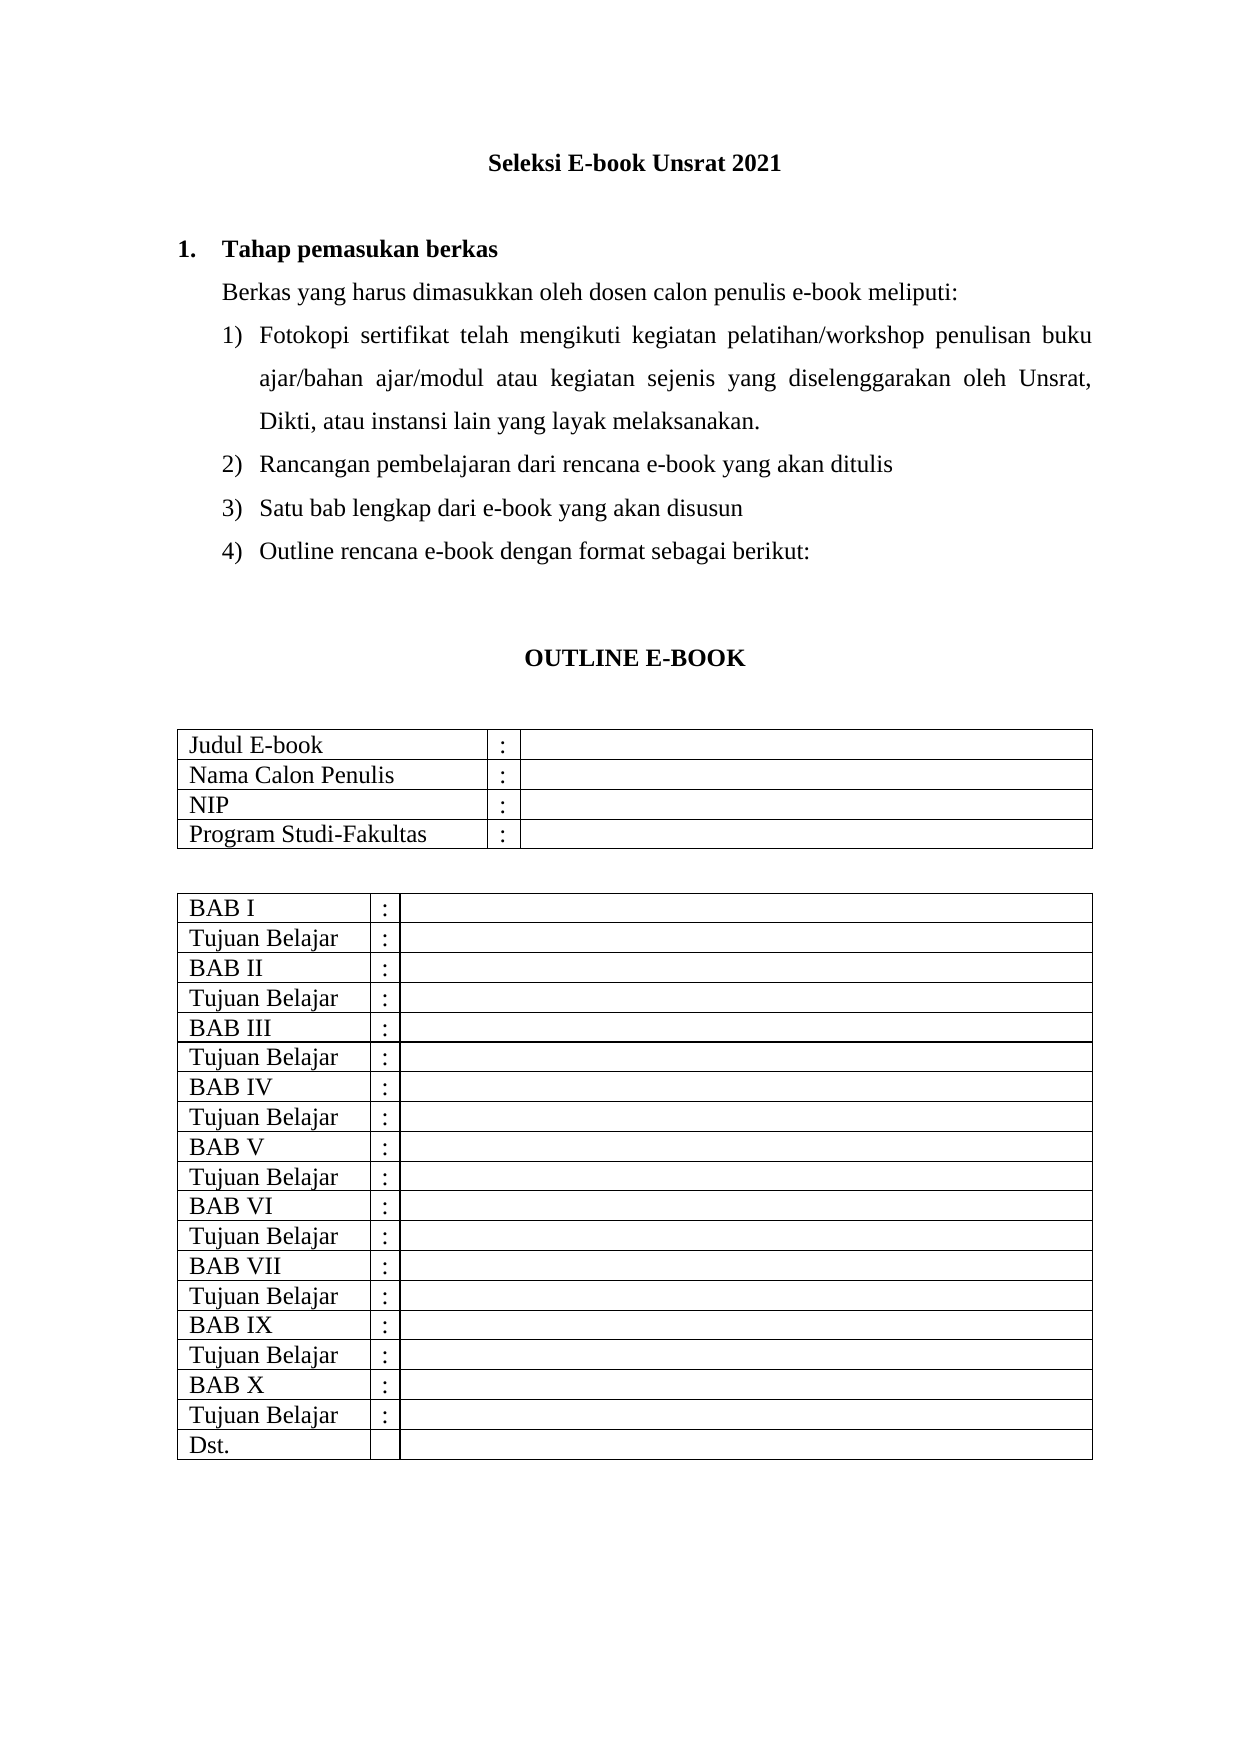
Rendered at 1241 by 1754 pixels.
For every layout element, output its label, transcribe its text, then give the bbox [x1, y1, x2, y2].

table_cell [401, 1311, 1092, 1339]
table_cell : [371, 1340, 399, 1369]
table_cell BAB VI [178, 1191, 370, 1220]
table_header [521, 730, 1092, 759]
table_cell Tujuan Belajar [178, 983, 370, 1012]
table_cell : [371, 1072, 399, 1101]
table_cell Tujuan Belajar [178, 1043, 370, 1071]
list Fotokopi sertifikat telah mengikuti kegiatan pelatihan/workshop penulisan buku ajar/bahan ajar/modul atau kegiatan sejenis yang diselenggarakan oleh Unsrat, Dikti, atau instansi lain yang layak melaksanakan. [222, 320, 1092, 435]
table_cell [401, 1400, 1092, 1429]
table_cell BAB X [178, 1370, 370, 1399]
table_cell : [371, 983, 399, 1012]
table_cell BAB IX [178, 1311, 370, 1339]
table_cell : [371, 1370, 399, 1399]
text OUTLINE E-BOOK [177, 643, 1092, 672]
table_cell BAB IV [178, 1072, 370, 1101]
list Tahap pemasukan berkas [177, 234, 1092, 263]
table_cell [401, 1370, 1092, 1399]
table_cell BAB VII [178, 1251, 370, 1280]
table_header : [488, 730, 520, 759]
table_cell : [371, 1221, 399, 1250]
list Rancangan pembelajaran dari rencana e-book yang akan ditulis [222, 449, 1092, 478]
table_cell [401, 1430, 1092, 1458]
table_cell Tujuan Belajar [178, 1400, 370, 1429]
text Berkas yang harus dimasukkan oleh dosen calon penulis e-book meliputi: [222, 277, 1092, 306]
table_cell : [371, 1251, 399, 1280]
table_cell : [371, 953, 399, 982]
table_cell : [488, 820, 520, 848]
table_cell Program Studi-Fakultas [178, 820, 487, 848]
table_cell BAB II [178, 953, 370, 982]
table_cell [371, 1430, 399, 1458]
table_cell NIP [178, 790, 487, 818]
list Satu bab lengkap dari e-book yang akan disusun [222, 493, 1092, 521]
table_cell [401, 1162, 1092, 1190]
table_cell [401, 1043, 1092, 1071]
table_cell : [488, 790, 520, 818]
table_cell [401, 1013, 1092, 1041]
table_cell BAB V [178, 1132, 370, 1161]
table_header BAB I [178, 894, 370, 922]
table_cell : [371, 1043, 399, 1071]
table_cell [521, 760, 1092, 789]
table_header Judul E-book [178, 730, 487, 759]
table_cell [401, 1191, 1092, 1220]
table_cell Tujuan Belajar [178, 1102, 370, 1131]
table_cell Tujuan Belajar [178, 1281, 370, 1309]
table_cell [521, 790, 1092, 818]
table_cell [521, 820, 1092, 848]
table_cell : [488, 760, 520, 789]
table_cell [401, 1102, 1092, 1131]
table_cell Tujuan Belajar [178, 1221, 370, 1250]
list Outline rencana e-book dengan format sebagai berikut: [222, 536, 1092, 564]
text Seleksi E-book Unsrat 2021 [177, 148, 1092, 176]
table_cell : [371, 1162, 399, 1190]
table_cell : [371, 1281, 399, 1309]
table_cell : [371, 1102, 399, 1131]
table_cell BAB III [178, 1013, 370, 1041]
table_cell [401, 1221, 1092, 1250]
table_cell : [371, 1311, 399, 1339]
table_cell [401, 1281, 1092, 1309]
table_cell Nama Calon Penulis [178, 760, 487, 789]
table_cell [401, 1340, 1092, 1369]
table_header : [371, 894, 399, 922]
table_header [401, 894, 1092, 922]
table_cell [401, 1072, 1092, 1101]
table_cell Tujuan Belajar [178, 1340, 370, 1369]
table_cell [401, 1132, 1092, 1161]
table_cell [401, 983, 1092, 1012]
table_cell : [371, 923, 399, 952]
table_cell : [371, 1132, 399, 1161]
table_cell Tujuan Belajar [178, 923, 370, 952]
table_cell [401, 1251, 1092, 1280]
table_cell Dst. [178, 1430, 370, 1458]
table_cell [401, 953, 1092, 982]
table_cell : [371, 1400, 399, 1429]
table_cell [401, 923, 1092, 952]
table_cell : [371, 1191, 399, 1220]
table_cell Tujuan Belajar [178, 1162, 370, 1190]
table_cell : [371, 1013, 399, 1041]
